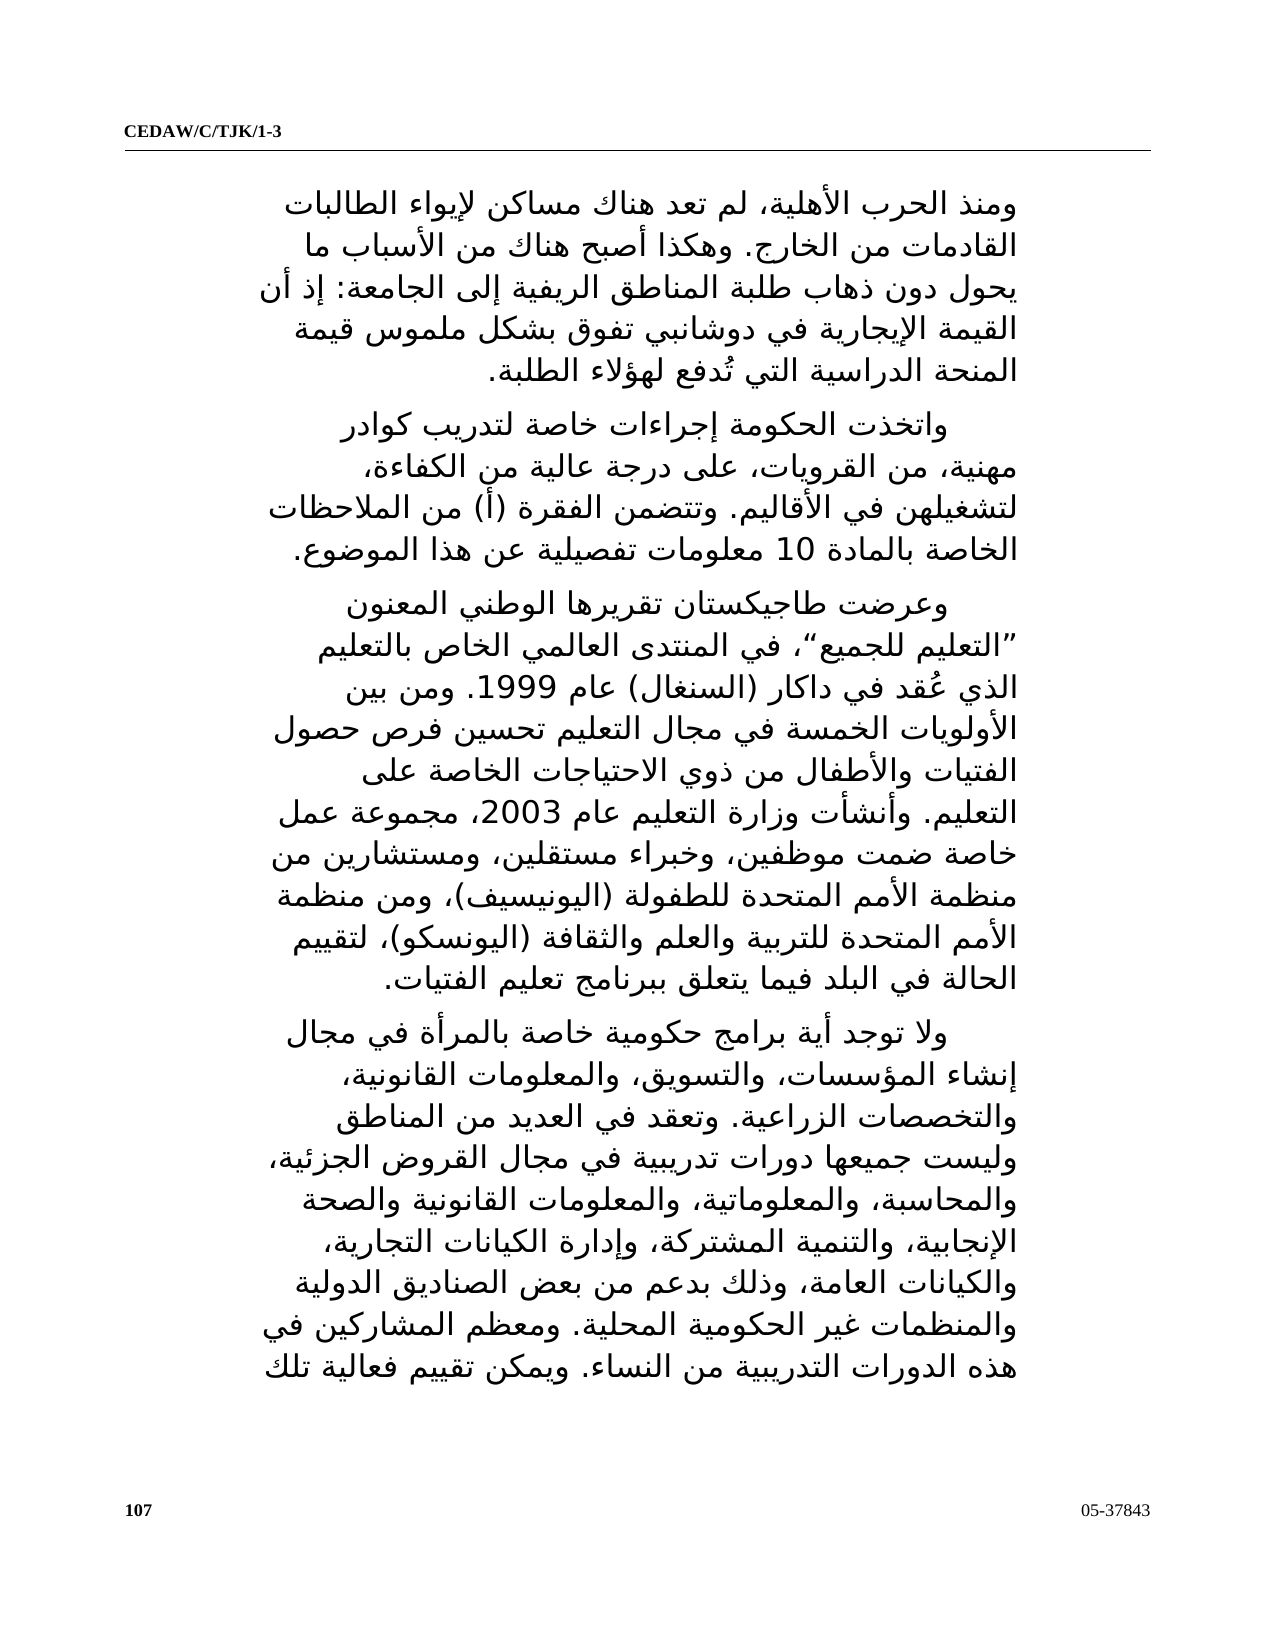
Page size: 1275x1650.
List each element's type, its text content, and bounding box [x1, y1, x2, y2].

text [256, 1011, 1018, 1386]
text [256, 181, 1018, 390]
text واتخذت الحكومة إجراءات خاصة لتدريب كوادر مهنية، من القرويات، على درجة عالية من الكفاءة، لتشغيلهن في الأقاليم. وتتضمن الفقرة (أ) من الملاحظات الخاصة بالمادة 10 معلومات تفصيلية عن هذا الموضوع. [256, 402, 1018, 569]
text وعرضت طاجيكستان تقريرها الوطني المعنون ”التعليم للجميع“، في المنتدى العالمي الخاص بالتعليم الذي عُقد في داكار (السنغال) عام 1999. ومن بين الأولويات الخمسة في مجال التعليم تحسين فرص حصول الفتيات والأطفال من ذوي الاحتياجات الخاصة على التعليم. وأنشأت وزارة التعليم عام 2003، مجموعة عمل خاصة ضمت موظفين، وخبراء مستقلين، ومستشارين من منظمة الأمم المتحدة للطفولة (اليونيسيف)، ومن منظمة الأمم المتحدة للتربية والعلم والثقافة (اليونسكو)، لتقييم الحالة في البلد فيما يتعلق ببرنامج تعليم الفتيات. [256, 581, 1018, 998]
